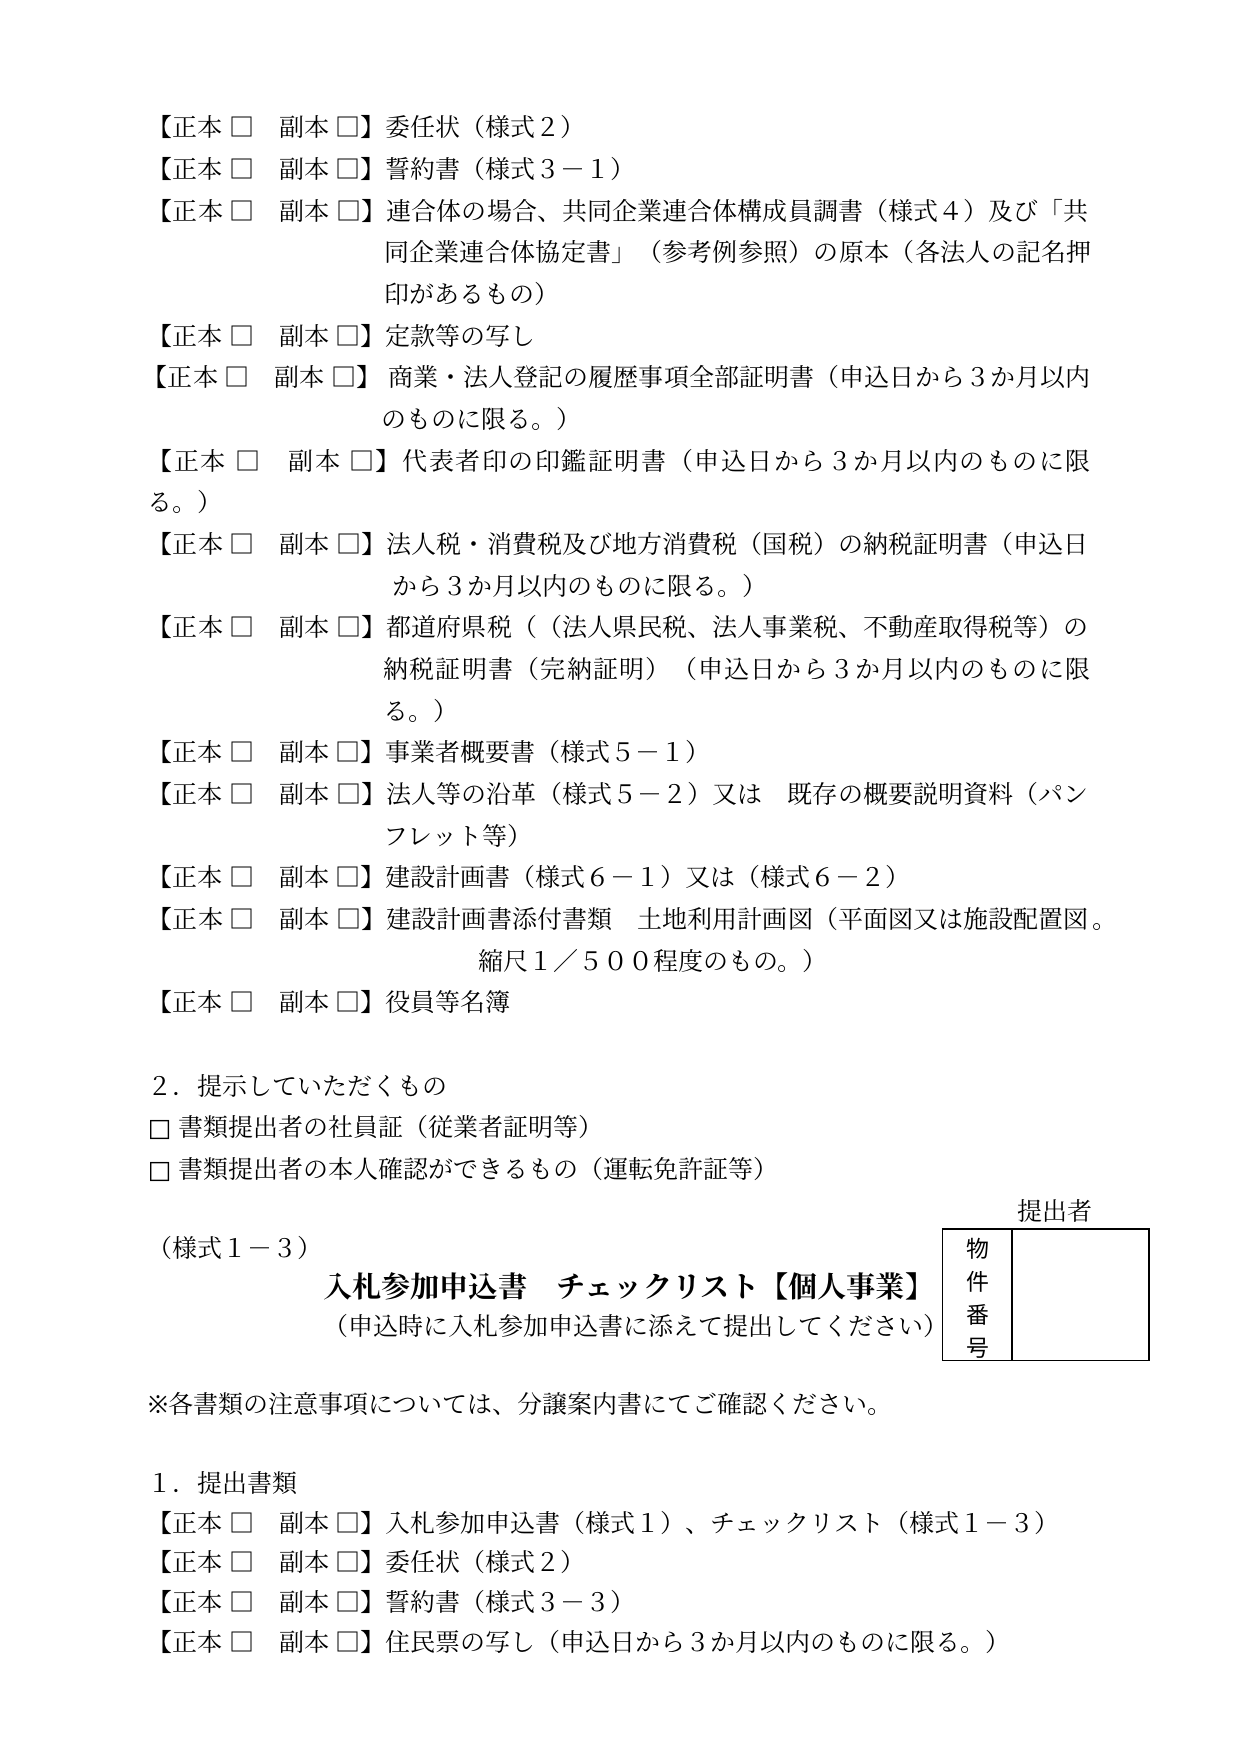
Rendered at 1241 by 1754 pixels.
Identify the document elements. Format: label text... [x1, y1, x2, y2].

text ※各書類の注意事項については、分譲案内書にてご確認ください。 [148, 1382, 1092, 1421]
text 【正本 □ 副本 □】誓約書（様式３－１） [148, 145, 1092, 187]
text 【正本 □ 副本 □】事業者概要書（様式５－１） [148, 728, 1092, 770]
text 【正本 □ 副本 □】誓約書（様式３－３） [148, 1580, 1092, 1619]
text 【正本 □ 副本 □】建設計画書（様式６－１）又は（様式６－２） [148, 853, 1092, 895]
text 【正本 □ 副本 □】連合体の場合、共同企業連合体構成員調書（様式４）及び「共同企業連合体協定書」（参考例参照）の原本（各法人の記名押印があるもの） [148, 187, 1092, 312]
text 【正本 □ 副本 □】委任状（様式２） [148, 1540, 1092, 1580]
text 【正本 □ 副本 □】代表者印の印鑑証明書（申込日から３か月以内のものに限る。） [148, 437, 1092, 520]
text ２．提示していただくもの [148, 1062, 1092, 1103]
text 【正本 □ 副本 □】建設計画書添付書類 土地利用計画図（平面図又は施設配置図。縮尺１／５００程度のもの。） [148, 895, 1092, 978]
text 【正本 □ 副本 □】法人税・消費税及び地方消費税（国税）の納税証明書（申込日から３か月以内のものに限る。） [148, 520, 1092, 603]
text （申込時に入札参加申込書に添えて提出してください） [323, 1306, 942, 1342]
text 【正本 □ 副本 □】委任状（様式２） [148, 103, 1092, 145]
text □ 書類提出者の社員証（従業者証明等） [148, 1103, 1092, 1145]
text （様式１－３） [128, 1228, 942, 1264]
text □ 書類提出者の本人確認ができるもの（運転免許証等） [148, 1145, 1092, 1187]
text 【正本 □ 副本 □】住民票の写し（申込日から３か月以内のものに限る。） [148, 1619, 1092, 1659]
text 【正本 □ 副本 □】法人等の沿革（様式５－２）又は 既存の概要説明資料（パンフレット等） [147, 770, 1092, 853]
text 【正本 □ 副本 □】定款等の写し [148, 312, 1092, 353]
text 提出者 [148, 1187, 1092, 1228]
text １．提出書類 [148, 1461, 1092, 1501]
text 【正本 □ 副本 □】入札参加申込書（様式１）、チェックリスト（様式１－３） [148, 1501, 1092, 1540]
text 入札参加申込書 チェックリスト【個人事業】 [323, 1264, 942, 1306]
text 【正本 □ 副本 □】都道府県税（（法人県民税、法人事業税、不動産取得税等）の納税証明書（完納証明）（申込日から３か月以内のものに限る。） [148, 603, 1092, 728]
text 【正本 □ 副本 □】 商業・法人登記の履歴事項全部証明書（申込日から３か月以内のものに限る。） [143, 353, 1092, 437]
text 【正本 □ 副本 □】役員等名簿 [147, 978, 1092, 1020]
